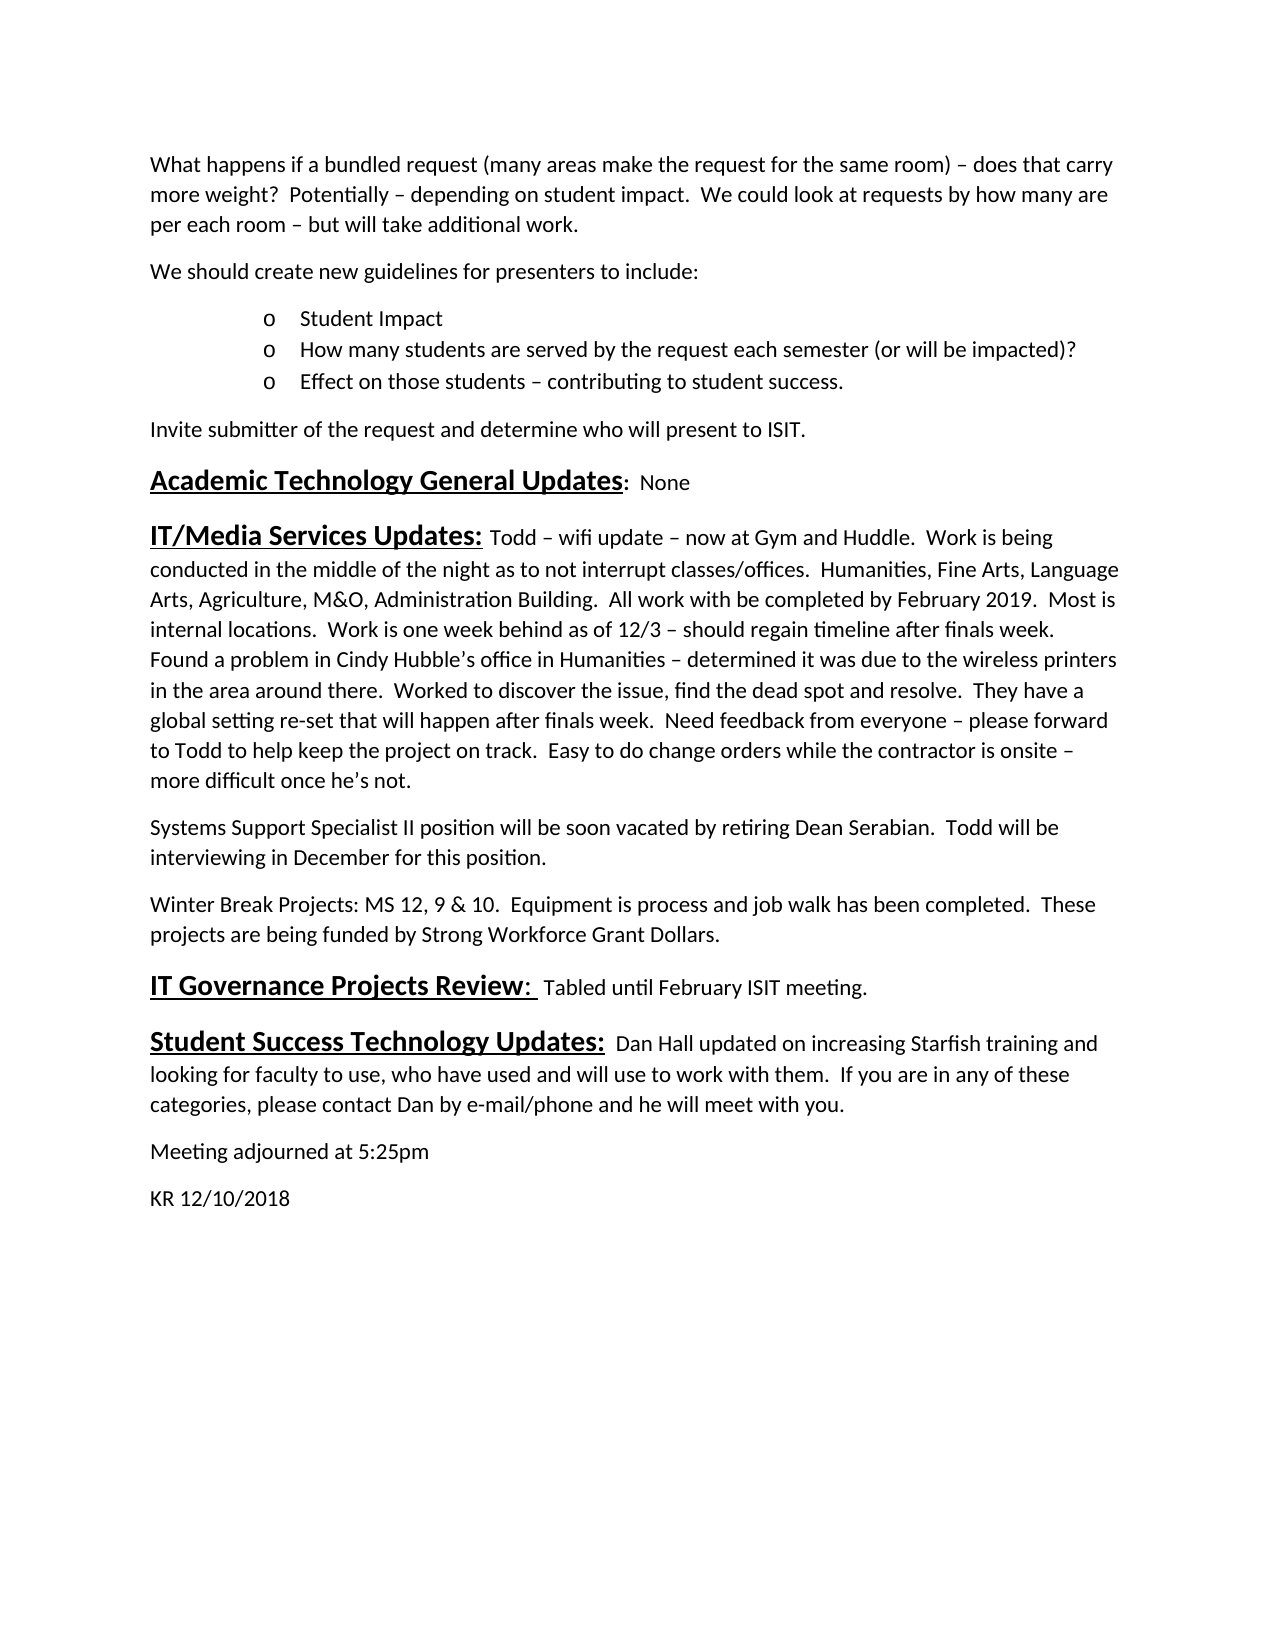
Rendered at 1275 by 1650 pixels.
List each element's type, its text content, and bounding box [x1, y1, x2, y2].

text We should create new guidelines for presenters to include: [150, 257, 1125, 285]
text Student Success Technology Updates: Dan Hall updated on increasing Starfish training and looking for faculty to use, who have used and will use to work with them. If you are in any of these categories, please contact Dan by e-mail/phone and he will meet with you. [150, 1023, 1125, 1119]
text IT/Media Services Updates: Todd – wifi update – now at Gym and Huddle. Work is being conducted in the middle of the night as to not interrupt classes/offices. Humanities, Fine Arts, Language Arts, Agriculture, M&O, Administration Building. All work with be completed by February 2019. Most is internal locations. Work is one week behind as of 12/3 – should regain timeline after finals week. Found a problem in Cindy Hubble’s office in Humanities – determined it was due to the wireless printers in the area around there. Worked to discover the issue, find the dead spot and resolve. They have a global setting re-set that will happen after finals week. Need feedback from everyone – please forward to Todd to help keep the project on track. Easy to do change orders while the contractor is onsite – more difficult once he’s not. [150, 517, 1125, 794]
text IT Governance Projects Review: Tabled until February ISIT meeting. [150, 967, 1125, 1003]
text Academic Technology General Updates: None [150, 462, 1125, 498]
text Meeting adjourned at 5:25pm [150, 1137, 1125, 1166]
text What happens if a bundled request (many areas make the request for the same room) – does that carry more weight? Potentially – depending on student impact. We could look at requests by how many are per each room – but will take additional work. [150, 150, 1125, 238]
text Winter Break Projects: MS 12, 9 & 10. Equipment is process and job walk has been completed. These projects are being funded by Strong Workforce Grant Dollars. [150, 890, 1125, 949]
text Invite submitter of the request and determine who will present to ISIT. [150, 415, 1125, 443]
text KR 12/10/2018 [150, 1184, 1125, 1212]
list Student Impact [262, 304, 1125, 333]
list How many students are served by the request each semester (or will be impacted)? [262, 336, 1125, 365]
list Effect on those students – contributing to student success. [262, 367, 1125, 396]
text Systems Support Specialist II position will be soon vacated by retiring Dean Serabian. Todd will be interviewing in December for this position. [150, 813, 1125, 872]
